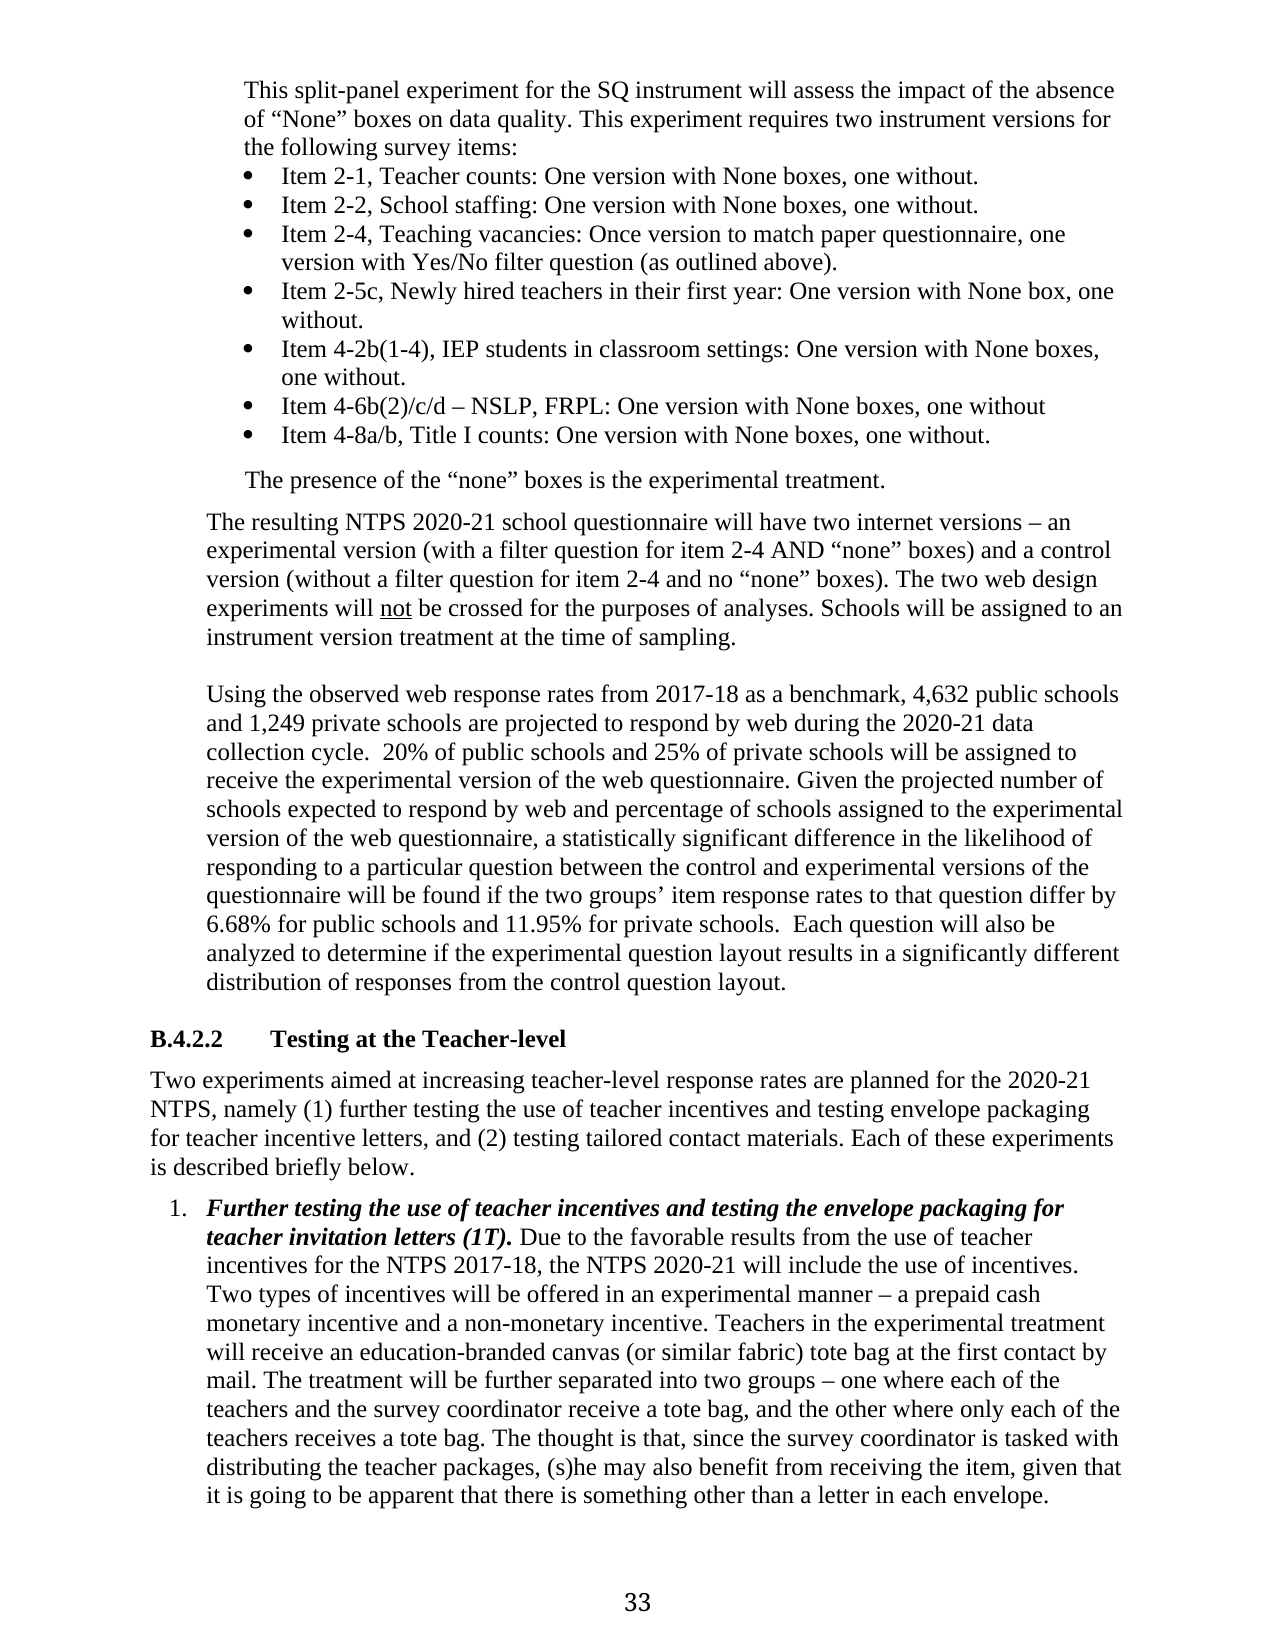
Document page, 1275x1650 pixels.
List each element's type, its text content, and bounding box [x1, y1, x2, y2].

text Two experiments aimed at increasing teacher-level response rates are planned for the 2020-21 NTPS, namely (1) further testing the use of teacher incentives and testing envelope packaging for teacher incentive letters, and (2) testing tailored contact materials. Each of these experiments is described briefly below. [150, 1065, 1125, 1180]
list Item 4-6b(2)/c/d – NSLP, FRPL: One version with None boxes, one without [244, 391, 1125, 420]
list Item 2-4, Teaching vacancies: Once version to match paper questionnaire, one version with Yes/No filter question (as outlined above). [244, 219, 1125, 276]
text Using the observed web response rates from 2017-18 as a benchmark, 4,632 public schools and 1,249 private schools are projected to respond by web during the 2020-21 data collection cycle. 20% of public schools and 25% of private schools will be assigned to receive the experimental version of the web questionnaire. Given the projected number of schools expected to respond by web and percentage of schools assigned to the experimental version of the web questionnaire, a statistically significant difference in the likelihood of responding to a particular question between the control and experimental versions of the questionnaire will be found if the two groups’ item response rates to that question differ by 6.68% for public schools and 11.95% for private schools. Each question will also be analyzed to determine if the experimental question layout results in a significantly different distribution of responses from the control question layout. [206, 679, 1125, 995]
text The resulting NTPS 2020-21 school questionnaire will have two internet versions – an experimental version (with a filter question for item 2-4 AND “none” boxes) and a control version (without a filter question for item 2-4 and no “none” boxes). The two web design experiments will not be crossed for the purposes of analyses. Schools will be assigned to an instrument version treatment at the time of sampling. [206, 507, 1125, 650]
list Item 2-5c, Newly hired teachers in their first year: One version with None box, one without. [244, 276, 1125, 334]
list Item 4-8a/b, Title I counts: One version with None boxes, one without. [244, 420, 1125, 449]
text This split-panel experiment for the SQ instrument will assess the impact of the absence of “None” boxes on data quality. This experiment requires two instrument versions for the following survey items: [244, 75, 1125, 161]
subtitle B.4.2.2 Testing at the Teacher-level [150, 1024, 1125, 1053]
list Item 2-1, Teacher counts: One version with None boxes, one without. [244, 161, 1125, 190]
text The presence of the “none” boxes is the experimental treatment. [244, 465, 1125, 494]
list Further testing the use of teacher incentives and testing the envelope packaging for teacher invitation letters (1T). Due to the favorable results from the use of teacher incentives for the NTPS 2017-18, the NTPS 2020-21 will include the use of incentives. Two types of incentives will be offered in an experimental manner – a prepaid cash monetary incentive and a non-monetary incentive. Teachers in the experimental treatment will receive an education-branded canvas (or similar fabric) tote bag at the first contact by mail. The treatment will be further separated into two groups – one where each of the teachers and the survey coordinator receive a tote bag, and the other where only each of the teachers receives a tote bag. The thought is that, since the survey coordinator is tasked with distributing the teacher packages, (s)he may also benefit from receiving the item, given that it is going to be apparent that there is something other than a letter in each envelope. [169, 1193, 1125, 1509]
list Item 2-2, School staffing: One version with None boxes, one without. [244, 190, 1125, 219]
list Item 4-2b(1-4), IEP students in classroom settings: One version with None boxes, one without. [244, 334, 1125, 391]
